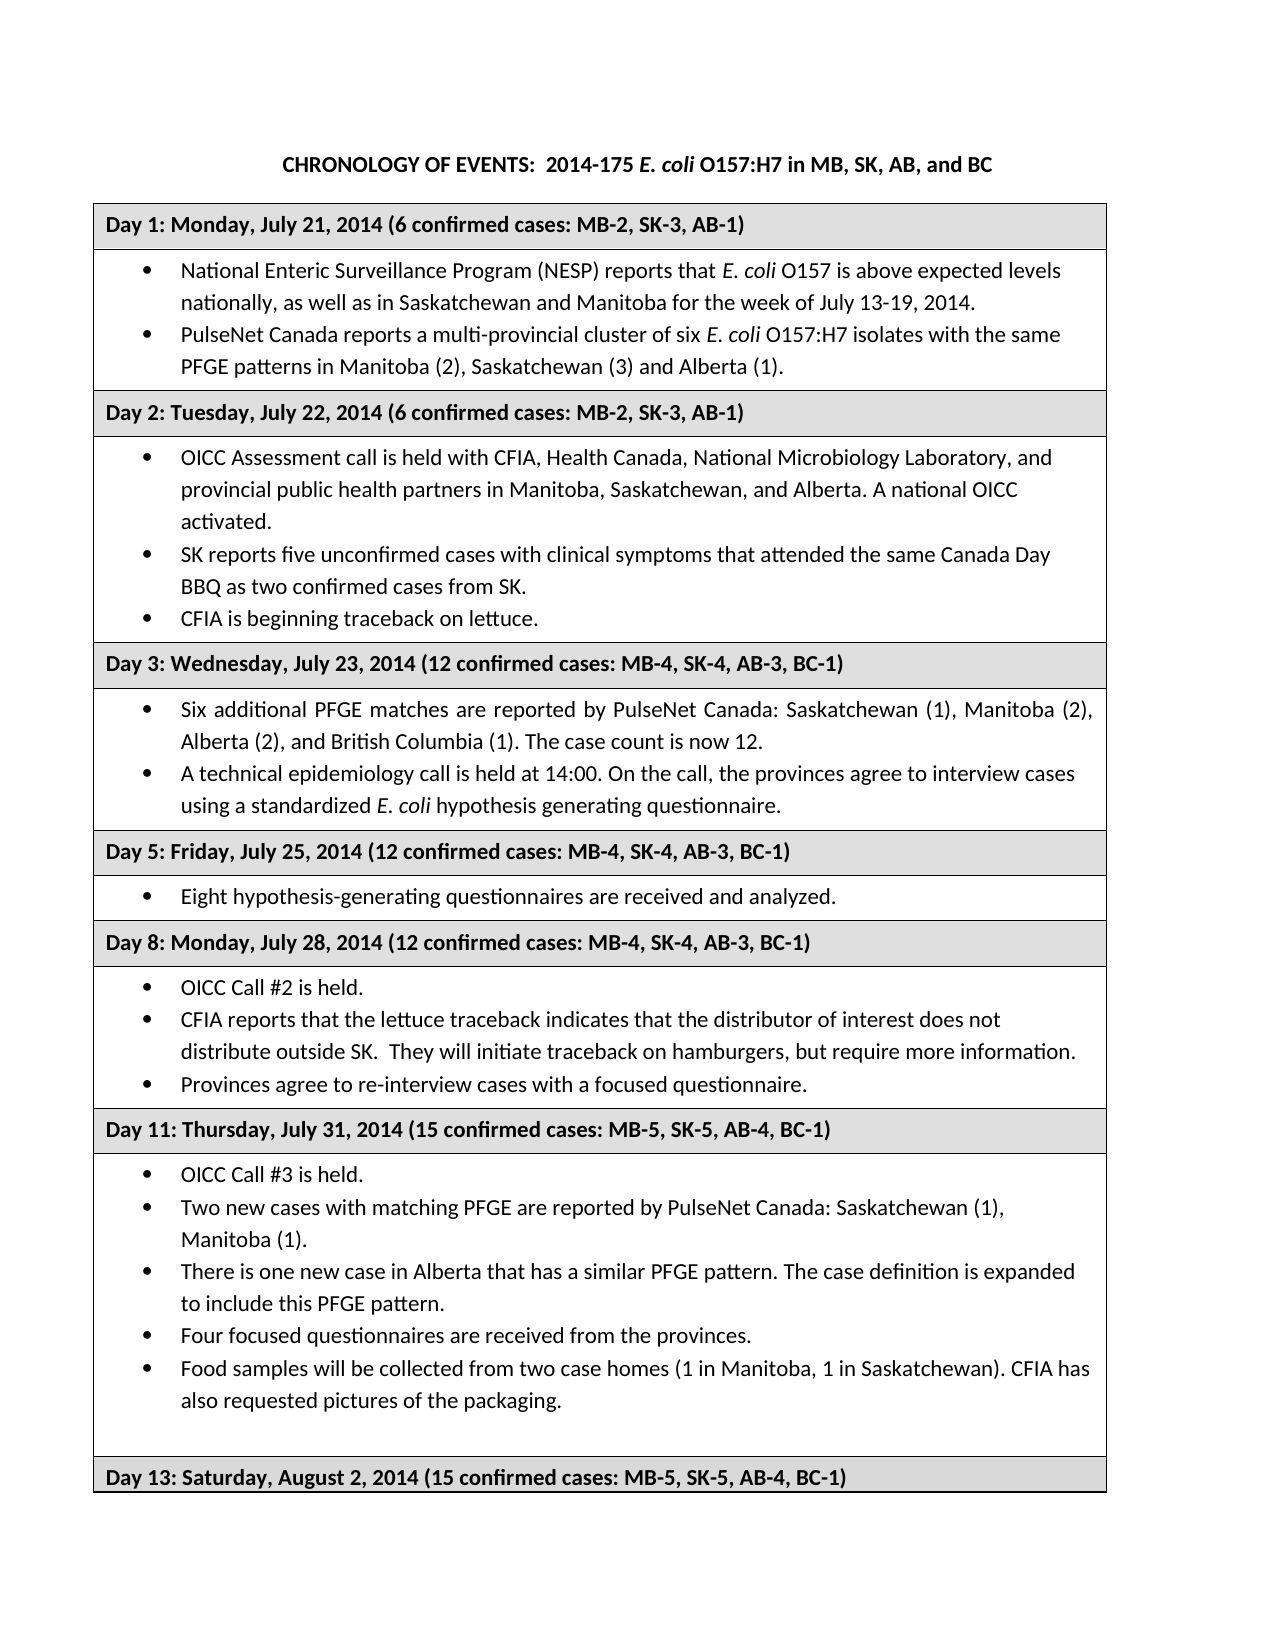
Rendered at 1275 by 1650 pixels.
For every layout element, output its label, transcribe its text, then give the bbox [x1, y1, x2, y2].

table_cell Day 2: Tuesday, July 22, 2014 (6 confirmed cases: MB-2, SK-3, AB-1) [94, 391, 1106, 436]
table_cell National Enteric Surveillance Program (NESP) reports that E. coli O157 is above expected levels nationally, as well as in Saskatchewan and Manitoba for the week of July 13-19, 2014. PulseNet Canada reports a multi-provincial cluster of six E. coli O157:H7 isolates with the same PFGE patterns in Manitoba (2), Saskatchewan (3) and Alberta (1). [94, 250, 1106, 390]
table_header Day 1: Monday, July 21, 2014 (6 confirmed cases: MB-2, SK-3, AB-1) [94, 204, 1106, 248]
table_cell Six additional PFGE matches are reported by PulseNet Canada: Saskatchewan (1), Manitoba (2), Alberta (2), and British Columbia (1). The case count is now 12. A technical epidemiology call is held at 14:00. On the call, the provinces agree to interview cases using a standardized E. coli hypothesis generating questionnaire. [94, 689, 1106, 829]
table_cell Day 11: Thursday, July 31, 2014 (15 confirmed cases: MB-5, SK-5, AB-4, BC-1) [94, 1109, 1106, 1153]
table_cell Day 3: Wednesday, July 23, 2014 (12 confirmed cases: MB-4, SK-4, AB-3, BC-1) [94, 643, 1106, 688]
table_cell Eight hypothesis-generating questionnaires are received and analyzed. [94, 876, 1106, 920]
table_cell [94, 1457, 1106, 1491]
table_cell OICC Call #3 is held. Two new cases with matching PFGE are reported by PulseNet Canada: Saskatchewan (1), Manitoba (1). There is one new case in Alberta that has a similar PFGE pattern. The case definition is expanded to include this PFGE pattern. Four focused questionnaires are received from the provinces. Food samples will be collected from two case homes (1 in Manitoba, 1 in Saskatchewan). CFIA has also requested pictures of the packaging. [94, 1154, 1106, 1456]
table_cell OICC Call #2 is held. CFIA reports that the lettuce traceback indicates that the distributor of interest does not distribute outside SK. They will initiate traceback on hamburgers, but require more information. Provinces agree to re-interview cases with a focused questionnaire. [94, 967, 1106, 1108]
table_cell Day 5: Friday, July 25, 2014 (12 confirmed cases: MB-4, SK-4, AB-3, BC-1) [94, 831, 1106, 875]
table_cell OICC Assessment call is held with CFIA, Health Canada, National Microbiology Laboratory, and provincial public health partners in Manitoba, Saskatchewan, and Alberta. A national OICC activated. SK reports five unconfirmed cases with clinical symptoms that attended the same Canada Day BBQ as two confirmed cases from SK. CFIA is beginning traceback on lettuce. [94, 437, 1106, 642]
table_cell Day 8: Monday, July 28, 2014 (12 confirmed cases: MB-4, SK-4, AB-3, BC-1) [94, 921, 1106, 966]
text CHRONOLOGY OF EVENTS: 2014-175 E. coli O157:H7 in MB, SK, AB, and BC [150, 150, 1125, 178]
